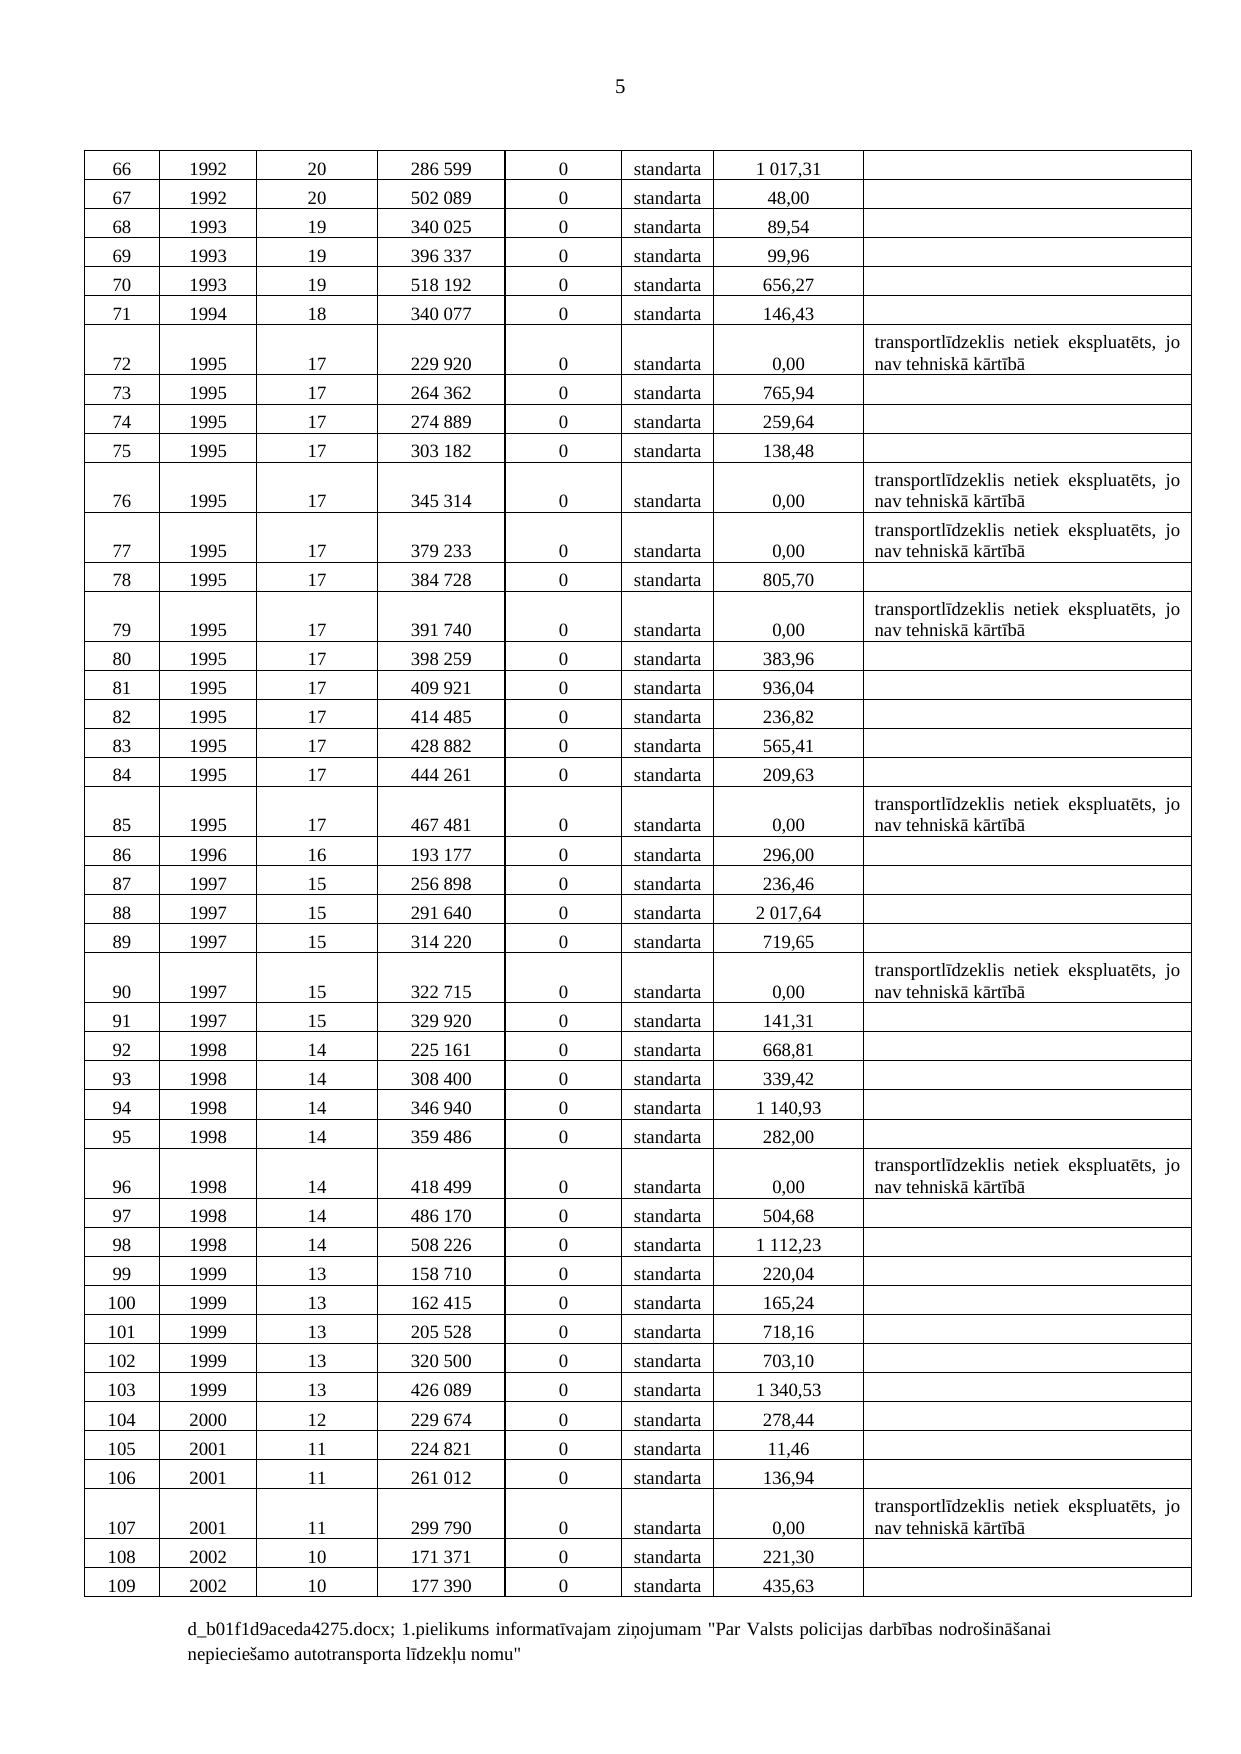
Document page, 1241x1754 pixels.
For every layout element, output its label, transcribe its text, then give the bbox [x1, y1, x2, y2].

table_cell 205 528 [378, 1315, 504, 1343]
table_cell transportlīdzeklis netiek ekspluatēts, jo nav tehniskā kārtībā [864, 1489, 1191, 1538]
table_cell 320 500 [378, 1344, 504, 1372]
table_cell transportlīdzeklis netiek ekspluatēts, jo nav tehniskā kārtībā [864, 787, 1191, 836]
table_cell 0 [506, 866, 621, 894]
table_cell 99,96 [714, 238, 863, 266]
table_cell 88 [85, 895, 159, 923]
table_cell 86 [85, 837, 159, 865]
table_cell 0 [506, 758, 621, 786]
table_cell 1993 [160, 209, 256, 237]
table_cell [864, 1315, 1191, 1343]
table_cell 1994 [160, 296, 256, 324]
table_cell 359 486 [378, 1120, 504, 1147]
table_cell 1999 [160, 1315, 256, 1343]
table_cell 0 [506, 1373, 621, 1401]
table_cell 0 [506, 1120, 621, 1147]
table_cell 20 [257, 151, 377, 179]
table_cell 0 [506, 953, 621, 1002]
table_cell 718,16 [714, 1315, 863, 1343]
table_cell 98 [85, 1228, 159, 1256]
table_cell 409 921 [378, 671, 504, 699]
table_cell 99 [85, 1257, 159, 1285]
table_cell standarta [622, 1489, 713, 1538]
table_cell 171 371 [378, 1539, 504, 1567]
table_cell 17 [257, 463, 377, 512]
table_cell 0 [506, 1032, 621, 1060]
table_cell 0 [506, 1431, 621, 1459]
table_cell 1998 [160, 1228, 256, 1256]
table_cell [864, 1460, 1191, 1488]
table_cell transportlīdzeklis netiek ekspluatēts, jo nav tehniskā kārtībā [864, 325, 1191, 374]
table_cell 340 077 [378, 296, 504, 324]
table_cell 2 017,64 [714, 895, 863, 923]
table_cell 15 [257, 866, 377, 894]
table_cell 0 [506, 1061, 621, 1089]
table_cell 229 920 [378, 325, 504, 374]
table_cell 0 [506, 671, 621, 699]
table_cell standarta [622, 758, 713, 786]
table_cell 0 [506, 1568, 621, 1596]
table_cell 15 [257, 953, 377, 1002]
table_cell standarta [622, 151, 713, 179]
table_cell standarta [622, 700, 713, 728]
table_cell 435,63 [714, 1568, 863, 1596]
table_cell 17 [257, 758, 377, 786]
table_cell 314 220 [378, 924, 504, 952]
table_cell 107 [85, 1489, 159, 1538]
table_cell [864, 1402, 1191, 1430]
table_cell 1995 [160, 375, 256, 403]
table_cell 17 [257, 513, 377, 562]
table_cell [864, 1373, 1191, 1401]
table_cell 296,00 [714, 837, 863, 865]
table_cell standarta [622, 953, 713, 1002]
table_cell 11 [257, 1431, 377, 1459]
table_cell 17 [257, 375, 377, 403]
table_cell 102 [85, 1344, 159, 1372]
table_cell 136,94 [714, 1460, 863, 1488]
table_cell 236,46 [714, 866, 863, 894]
table_cell 0 [506, 837, 621, 865]
table_cell 1999 [160, 1373, 256, 1401]
table_cell 303 182 [378, 434, 504, 462]
table_cell 1995 [160, 729, 256, 757]
table_cell 236,82 [714, 700, 863, 728]
table_cell 14 [257, 1149, 377, 1197]
table_cell 0 [506, 1286, 621, 1314]
table_cell 69 [85, 238, 159, 266]
table_cell 17 [257, 729, 377, 757]
table_cell 177 390 [378, 1568, 504, 1596]
table_cell 1993 [160, 238, 256, 266]
table_cell transportlīdzeklis netiek ekspluatēts, jo nav tehniskā kārtībā [864, 1149, 1191, 1197]
table_cell 14 [257, 1228, 377, 1256]
table_cell 278,44 [714, 1402, 863, 1430]
table_cell 71 [85, 296, 159, 324]
table_cell standarta [622, 1003, 713, 1031]
table_cell 17 [257, 405, 377, 432]
table_cell 17 [257, 642, 377, 670]
table_cell 146,43 [714, 296, 863, 324]
table_cell [864, 1032, 1191, 1060]
table_cell 105 [85, 1431, 159, 1459]
table_cell standarta [622, 1539, 713, 1567]
table_cell standarta [622, 1431, 713, 1459]
table_cell 14 [257, 1032, 377, 1060]
table_cell 48,00 [714, 180, 863, 208]
table_cell 936,04 [714, 671, 863, 699]
table_cell transportlīdzeklis netiek ekspluatēts, jo nav tehniskā kārtībā [864, 592, 1191, 641]
table_cell 17 [257, 325, 377, 374]
table_cell 18 [257, 296, 377, 324]
table_cell 0 [506, 267, 621, 295]
table_cell standarta [622, 1344, 713, 1372]
table_cell [864, 1061, 1191, 1089]
table_cell 82 [85, 700, 159, 728]
table_cell 14 [257, 1120, 377, 1147]
table_cell 518 192 [378, 267, 504, 295]
table_cell 73 [85, 375, 159, 403]
table_cell 1995 [160, 592, 256, 641]
table_cell 15 [257, 924, 377, 952]
table_cell 141,31 [714, 1003, 863, 1031]
table_cell 0 [506, 1539, 621, 1567]
table_cell 668,81 [714, 1032, 863, 1060]
table_cell 1999 [160, 1257, 256, 1285]
table_cell 17 [257, 671, 377, 699]
table_cell 345 314 [378, 463, 504, 512]
table_cell standarta [622, 787, 713, 836]
table_cell 1993 [160, 267, 256, 295]
table_cell 87 [85, 866, 159, 894]
table_cell [864, 1228, 1191, 1256]
table_cell [864, 729, 1191, 757]
table_cell transportlīdzeklis netiek ekspluatēts, jo nav tehniskā kārtībā [864, 463, 1191, 512]
table_cell 656,27 [714, 267, 863, 295]
table_cell [864, 1120, 1191, 1147]
table_cell 384 728 [378, 563, 504, 591]
table_cell 13 [257, 1257, 377, 1285]
table_cell standarta [622, 1373, 713, 1401]
table_cell [864, 180, 1191, 208]
table_cell 17 [257, 700, 377, 728]
table_cell 20 [257, 180, 377, 208]
table_cell 75 [85, 434, 159, 462]
table_cell standarta [622, 837, 713, 865]
table_cell 0 [506, 1402, 621, 1430]
table_cell 299 790 [378, 1489, 504, 1538]
table_cell 85 [85, 787, 159, 836]
table_cell 286 599 [378, 151, 504, 179]
table_cell 2001 [160, 1460, 256, 1488]
table_cell 1995 [160, 671, 256, 699]
table_cell 72 [85, 325, 159, 374]
table_cell standarta [622, 1199, 713, 1227]
table_cell 67 [85, 180, 159, 208]
table_cell 209,63 [714, 758, 863, 786]
table_cell 1997 [160, 866, 256, 894]
table_cell 225 161 [378, 1032, 504, 1060]
table_cell 14 [257, 1061, 377, 1089]
table_cell [864, 1090, 1191, 1118]
table_cell 1995 [160, 700, 256, 728]
table_cell 418 499 [378, 1149, 504, 1197]
table_cell 0 [506, 463, 621, 512]
table_cell 17 [257, 592, 377, 641]
table_cell standarta [622, 1568, 713, 1596]
table_cell 109 [85, 1568, 159, 1596]
table_cell 97 [85, 1199, 159, 1227]
table_cell 83 [85, 729, 159, 757]
table_cell 15 [257, 895, 377, 923]
table_cell 291 640 [378, 895, 504, 923]
table_cell 274 889 [378, 405, 504, 432]
table_cell 74 [85, 405, 159, 432]
table_cell 1995 [160, 463, 256, 512]
table_cell 504,68 [714, 1199, 863, 1227]
table_cell 1998 [160, 1032, 256, 1060]
table_cell 1992 [160, 151, 256, 179]
table_cell [864, 1286, 1191, 1314]
table_cell 259,64 [714, 405, 863, 432]
table_cell 0,00 [714, 463, 863, 512]
table_cell 13 [257, 1373, 377, 1401]
table_cell 100 [85, 1286, 159, 1314]
table_cell 11 [257, 1460, 377, 1488]
table_cell 1996 [160, 837, 256, 865]
table_cell 1998 [160, 1149, 256, 1197]
table_cell 383,96 [714, 642, 863, 670]
table_cell 414 485 [378, 700, 504, 728]
table_cell 10 [257, 1568, 377, 1596]
table_cell 1995 [160, 405, 256, 432]
table_cell standarta [622, 1460, 713, 1488]
table_cell 261 012 [378, 1460, 504, 1488]
table_cell 108 [85, 1539, 159, 1567]
table_cell 0 [506, 238, 621, 266]
table_cell 426 089 [378, 1373, 504, 1401]
table_cell 396 337 [378, 238, 504, 266]
table_cell [864, 209, 1191, 237]
table_cell 138,48 [714, 434, 863, 462]
table_cell 0 [506, 1257, 621, 1285]
table_cell 398 259 [378, 642, 504, 670]
table_cell 0 [506, 895, 621, 923]
table_cell standarta [622, 1257, 713, 1285]
table_cell standarta [622, 1032, 713, 1060]
table_cell 765,94 [714, 375, 863, 403]
table_cell 2002 [160, 1539, 256, 1567]
table_cell 0 [506, 209, 621, 237]
table_cell 282,00 [714, 1120, 863, 1147]
table_cell 0 [506, 1489, 621, 1538]
table_cell 0 [506, 375, 621, 403]
table_cell 0 [506, 729, 621, 757]
table_cell standarta [622, 1286, 713, 1314]
table_cell 165,24 [714, 1286, 863, 1314]
table_cell [864, 1568, 1191, 1596]
table_cell 193 177 [378, 837, 504, 865]
table_cell 17 [257, 787, 377, 836]
table_cell 0 [506, 434, 621, 462]
table_cell 256 898 [378, 866, 504, 894]
table_cell 502 089 [378, 180, 504, 208]
table_cell 0 [506, 151, 621, 179]
table_cell 94 [85, 1090, 159, 1118]
table_cell 0,00 [714, 592, 863, 641]
table_cell 0,00 [714, 953, 863, 1002]
table_cell 16 [257, 837, 377, 865]
table_cell 0 [506, 1199, 621, 1227]
table_cell 19 [257, 267, 377, 295]
table_cell 1992 [160, 180, 256, 208]
table_cell 486 170 [378, 1199, 504, 1227]
table_cell 340 025 [378, 209, 504, 237]
table_cell 0 [506, 405, 621, 432]
table_cell 1995 [160, 563, 256, 591]
table_cell 1995 [160, 325, 256, 374]
table_cell [864, 866, 1191, 894]
table_cell 346 940 [378, 1090, 504, 1118]
table_cell 264 362 [378, 375, 504, 403]
table_cell 1998 [160, 1061, 256, 1089]
table_cell 1 112,23 [714, 1228, 863, 1256]
table_cell 224 821 [378, 1431, 504, 1459]
table_cell 329 920 [378, 1003, 504, 1031]
table_cell transportlīdzeklis netiek ekspluatēts, jo nav tehniskā kārtībā [864, 513, 1191, 562]
table_cell 2001 [160, 1489, 256, 1538]
table_cell 103 [85, 1373, 159, 1401]
table_cell 0 [506, 1228, 621, 1256]
table_cell 0 [506, 642, 621, 670]
table_cell 162 415 [378, 1286, 504, 1314]
table_cell 14 [257, 1199, 377, 1227]
table_cell [864, 1344, 1191, 1372]
table_cell 0 [506, 296, 621, 324]
table_cell 1998 [160, 1090, 256, 1118]
table_cell standarta [622, 180, 713, 208]
table_cell 444 261 [378, 758, 504, 786]
table_cell [864, 405, 1191, 432]
table_cell 91 [85, 1003, 159, 1031]
table_cell 77 [85, 513, 159, 562]
table_cell 17 [257, 434, 377, 462]
table_cell 101 [85, 1315, 159, 1343]
table_cell 0 [506, 1315, 621, 1343]
table_cell 467 481 [378, 787, 504, 836]
table_cell 1995 [160, 434, 256, 462]
table_cell standarta [622, 1061, 713, 1089]
table_cell 1997 [160, 1003, 256, 1031]
table_cell 89 [85, 924, 159, 952]
table_cell standarta [622, 563, 713, 591]
table_cell [864, 238, 1191, 266]
table_cell standarta [622, 375, 713, 403]
table_cell standarta [622, 405, 713, 432]
table_cell 379 233 [378, 513, 504, 562]
table_cell 1995 [160, 642, 256, 670]
table_cell 90 [85, 953, 159, 1002]
table_cell standarta [622, 325, 713, 374]
table_cell 0 [506, 592, 621, 641]
table_cell 11 [257, 1489, 377, 1538]
table_cell 95 [85, 1120, 159, 1147]
table_cell standarta [622, 1315, 713, 1343]
table_cell 96 [85, 1149, 159, 1197]
table_cell 0 [506, 924, 621, 952]
table_cell 0 [506, 787, 621, 836]
table_cell standarta [622, 513, 713, 562]
table_cell standarta [622, 895, 713, 923]
table_cell 92 [85, 1032, 159, 1060]
table_cell 220,04 [714, 1257, 863, 1285]
table_cell 805,70 [714, 563, 863, 591]
table_cell 1 340,53 [714, 1373, 863, 1401]
table_cell 2001 [160, 1431, 256, 1459]
table_cell standarta [622, 866, 713, 894]
table_cell 0,00 [714, 787, 863, 836]
table_cell standarta [622, 729, 713, 757]
table_cell 428 882 [378, 729, 504, 757]
table_cell [864, 671, 1191, 699]
table_cell 104 [85, 1402, 159, 1430]
table_cell 0 [506, 1460, 621, 1488]
table_cell standarta [622, 671, 713, 699]
table_cell standarta [622, 1120, 713, 1147]
table_cell 0 [506, 1344, 621, 1372]
table_cell 68 [85, 209, 159, 237]
table_cell 158 710 [378, 1257, 504, 1285]
table_cell 0,00 [714, 1149, 863, 1197]
table_cell 70 [85, 267, 159, 295]
table_cell 84 [85, 758, 159, 786]
table_cell 93 [85, 1061, 159, 1089]
table_cell 1998 [160, 1120, 256, 1147]
table_cell [864, 1003, 1191, 1031]
table_cell 1999 [160, 1286, 256, 1314]
table_cell standarta [622, 1228, 713, 1256]
table_cell 0,00 [714, 325, 863, 374]
table_cell 80 [85, 642, 159, 670]
table_cell 0 [506, 700, 621, 728]
table_cell standarta [622, 642, 713, 670]
table_cell 13 [257, 1315, 377, 1343]
table_cell 2000 [160, 1402, 256, 1430]
table_cell transportlīdzeklis netiek ekspluatēts, jo nav tehniskā kārtībā [864, 953, 1191, 1002]
table_cell 339,42 [714, 1061, 863, 1089]
table_cell 14 [257, 1090, 377, 1118]
table_cell standarta [622, 924, 713, 952]
table_cell 13 [257, 1344, 377, 1372]
table_cell 12 [257, 1402, 377, 1430]
table_cell 1999 [160, 1344, 256, 1372]
table_cell [864, 375, 1191, 403]
table_cell 76 [85, 463, 159, 512]
table_cell 0,00 [714, 1489, 863, 1538]
table_cell [864, 924, 1191, 952]
table_cell 1997 [160, 924, 256, 952]
table_cell [864, 1539, 1191, 1567]
table_cell 1995 [160, 787, 256, 836]
table_cell standarta [622, 1402, 713, 1430]
table_cell standarta [622, 238, 713, 266]
table_cell standarta [622, 463, 713, 512]
table_cell 703,10 [714, 1344, 863, 1372]
table_cell 78 [85, 563, 159, 591]
table_cell standarta [622, 209, 713, 237]
table_cell 1995 [160, 513, 256, 562]
table_cell standarta [622, 267, 713, 295]
table_cell 565,41 [714, 729, 863, 757]
table_cell 508 226 [378, 1228, 504, 1256]
table_cell 221,30 [714, 1539, 863, 1567]
table_cell [864, 267, 1191, 295]
table_cell 322 715 [378, 953, 504, 1002]
table_cell [864, 700, 1191, 728]
table_cell 79 [85, 592, 159, 641]
table_cell standarta [622, 1090, 713, 1118]
table_cell 1995 [160, 758, 256, 786]
table_cell 11,46 [714, 1431, 863, 1459]
table_cell 19 [257, 209, 377, 237]
table_cell 17 [257, 563, 377, 591]
table_cell 1997 [160, 895, 256, 923]
table_cell 0 [506, 563, 621, 591]
table_cell standarta [622, 296, 713, 324]
table_cell 0 [506, 1003, 621, 1031]
table_cell 1 017,31 [714, 151, 863, 179]
table_cell 15 [257, 1003, 377, 1031]
table_cell 391 740 [378, 592, 504, 641]
table_cell 0,00 [714, 513, 863, 562]
table_cell 106 [85, 1460, 159, 1488]
table_cell [864, 642, 1191, 670]
table_cell 66 [85, 151, 159, 179]
table_cell 81 [85, 671, 159, 699]
table_cell 0 [506, 1090, 621, 1118]
table_cell [864, 151, 1191, 179]
table_cell 2002 [160, 1568, 256, 1596]
table_cell standarta [622, 1149, 713, 1197]
table_cell standarta [622, 434, 713, 462]
table_cell standarta [622, 592, 713, 641]
table_cell [864, 837, 1191, 865]
table_cell 1998 [160, 1199, 256, 1227]
table_cell 0 [506, 180, 621, 208]
table_cell 719,65 [714, 924, 863, 952]
table_cell 1 140,93 [714, 1090, 863, 1118]
table_cell 0 [506, 325, 621, 374]
table_cell [864, 1199, 1191, 1227]
table_cell 0 [506, 1149, 621, 1197]
table_cell 0 [506, 513, 621, 562]
table_cell 13 [257, 1286, 377, 1314]
table_cell [864, 1431, 1191, 1459]
table_cell 10 [257, 1539, 377, 1567]
table_cell 19 [257, 238, 377, 266]
table_cell [864, 1257, 1191, 1285]
table_cell [864, 563, 1191, 591]
table_cell [864, 434, 1191, 462]
table_cell [864, 895, 1191, 923]
table_cell 89,54 [714, 209, 863, 237]
table_cell 1997 [160, 953, 256, 1002]
table_cell 308 400 [378, 1061, 504, 1089]
table_cell [864, 296, 1191, 324]
table_cell [864, 758, 1191, 786]
table_cell 229 674 [378, 1402, 504, 1430]
